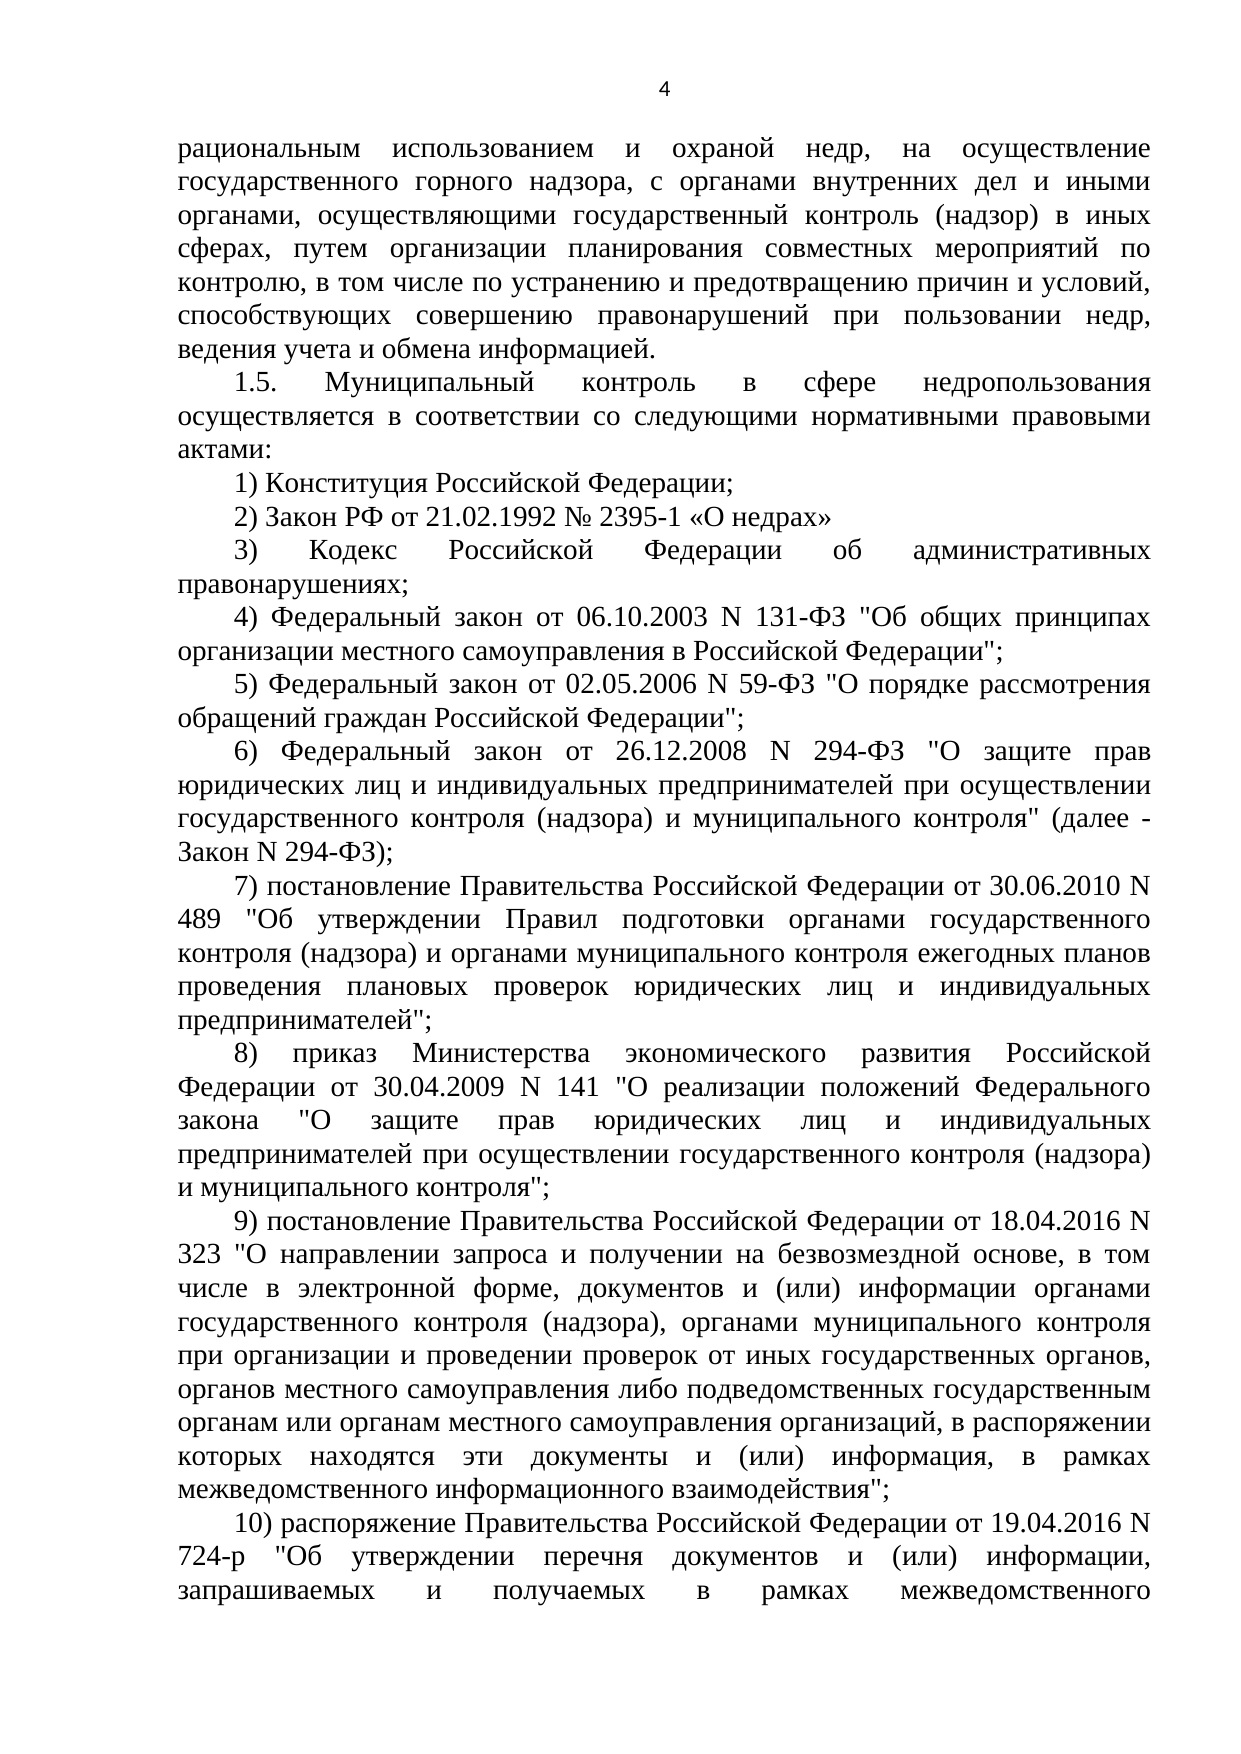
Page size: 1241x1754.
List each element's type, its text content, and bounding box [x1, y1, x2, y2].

text 2) Закон РФ от 21.02.1992 № 2395-1 «О недрах» [177, 499, 1152, 532]
text 1) Конституция Российской Федерации; [177, 465, 1152, 499]
text 6) Федеральный закон от 26.12.2008 N 294-ФЗ "О защите прав юридических лиц и индивидуальных предпринимателей при осуществлении государственного контроля (надзора) и муниципального контроля" (далее - Закон N 294-ФЗ); [177, 733, 1152, 868]
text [177, 130, 1152, 364]
text 9) постановление Правительства Российской Федерации от 18.04.2016 N 323 "О направлении запроса и получении на безвозмездной основе, в том числе в электронной форме, документов и (или) информации органами государственного контроля (надзора), органами муниципального контроля при организации и проведении проверок от иных государственных органов, органов местного самоуправления либо подведомственных государственным органам или органам местного самоуправления организаций, в распоряжении которых находятся эти документы и (или) информация, в рамках межведомственного информационного взаимодействия"; [177, 1203, 1152, 1505]
text 8) приказ Министерства экономического развития Российской Федерации от 30.04.2009 N 141 "О реализации положений Федерального закона "О защите прав юридических лиц и индивидуальных предпринимателей при осуществлении государственного контроля (надзора) и муниципального контроля"; [177, 1035, 1152, 1203]
text 4) Федеральный закон от 06.10.2003 N 131-ФЗ "Об общих принципах организации местного самоуправления в Российской Федерации"; [177, 599, 1152, 666]
text 7) постановление Правительства Российской Федерации от 30.06.2010 N 489 "Об утверждении Правил подготовки органами государственного контроля (надзора) и органами муниципального контроля ежегодных планов проведения плановых проверок юридических лиц и индивидуальных предпринимателей"; [177, 868, 1152, 1035]
text 5) Федеральный закон от 02.05.2006 N 59-ФЗ "О порядке рассмотрения обращений граждан Российской Федерации"; [177, 666, 1152, 733]
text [177, 1505, 1152, 1606]
text 3) Кодекс Российской Федерации об административных правонарушениях; [177, 532, 1152, 599]
text 1.5. Муниципальный контроль в сфере недропользования осуществляется в соответствии со следующими нормативными правовыми актами: [177, 364, 1152, 465]
